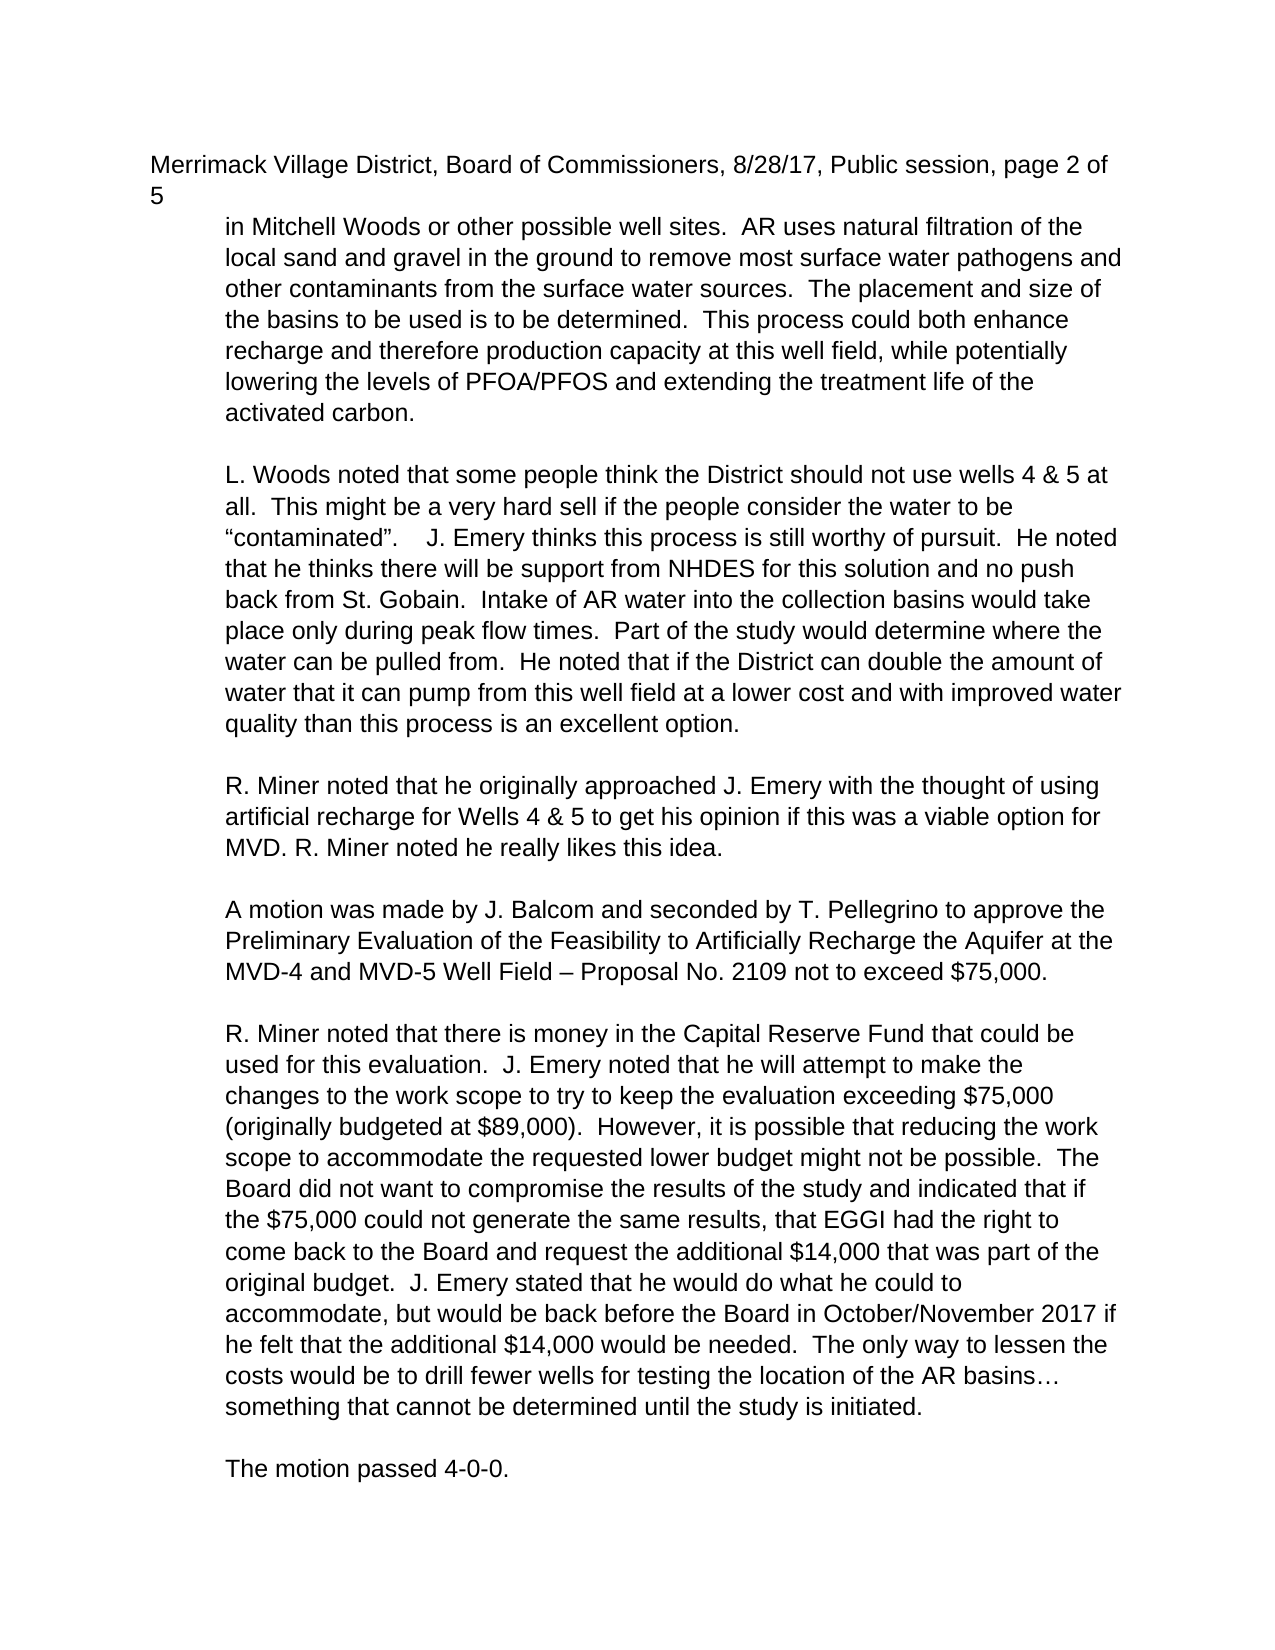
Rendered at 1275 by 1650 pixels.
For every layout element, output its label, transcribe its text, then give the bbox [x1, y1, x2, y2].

list Merrimack Village District, Board of Commissioners, 8/28/17, Public session, page 2 of 5 [150, 150, 1125, 210]
list The motion passed 4-0-0. [225, 1454, 1125, 1482]
list R. Miner noted that there is money in the Capital Reserve Fund that could be used for this evaluation. J. Emery noted that he will attempt to make the changes to the work scope to try to keep the evaluation exceeding $75,000 (originally budgeted at $89,000). However, it is possible that reducing the work scope to accommodate the requested lower budget might not be possible. The Board did not want to compromise the results of the study and indicated that if the $75,000 could not generate the same results, that EGGI had the right to come back to the Board and request the additional $14,000 that was part of the original budget. J. Emery stated that he would do what he could to accommodate, but would be back before the Board in October/November 2017 if he felt that the additional $14,000 would be needed. The only way to lessen the costs would be to drill fewer wells for testing the location of the AR basins…something that cannot be determined until the study is initiated. [225, 1019, 1125, 1420]
list R. Miner noted that he originally approached J. Emery with the thought of using artificial recharge for Wells 4 & 5 to get his opinion if this was a viable option for MVD. R. Miner noted he really likes this idea. [225, 771, 1125, 862]
list L. Woods noted that some people think the District should not use wells 4 & 5 at all. This might be a very hard sell if the people consider the water to be “contaminated”. J. Emery thinks this process is still worthy of pursuit. He noted that he thinks there will be support from NHDES for this solution and no push back from St. Gobain. Intake of AR water into the collection basins would take place only during peak flow times. Part of the study would determine where the water can be pulled from. He noted that if the District can double the amount of water that it can pump from this well field at a lower cost and with improved water quality than this process is an excellent option. [225, 460, 1125, 737]
list other contaminants from the surface water sources. The placement and size of the basins to be used is to be determined. This process could both enhance recharge and therefore production capacity at this well field, while potentially lowering the levels of PFOA/PFOS and extending the treatment life of the activated carbon. [225, 274, 1125, 427]
list in Mitchell Woods or other possible well sites. AR uses natural filtration of the local sand and gravel in the ground to remove most surface water pathogens and [225, 212, 1125, 272]
list A motion was made by J. Balcom and seconded by T. Pellegrino to approve the Preliminary Evaluation of the Feasibility to Artificially Recharge the Aquifer at the MVD-4 and MVD-5 Well Field – Proposal No. 2109 not to exceed $75,000. [225, 895, 1125, 986]
